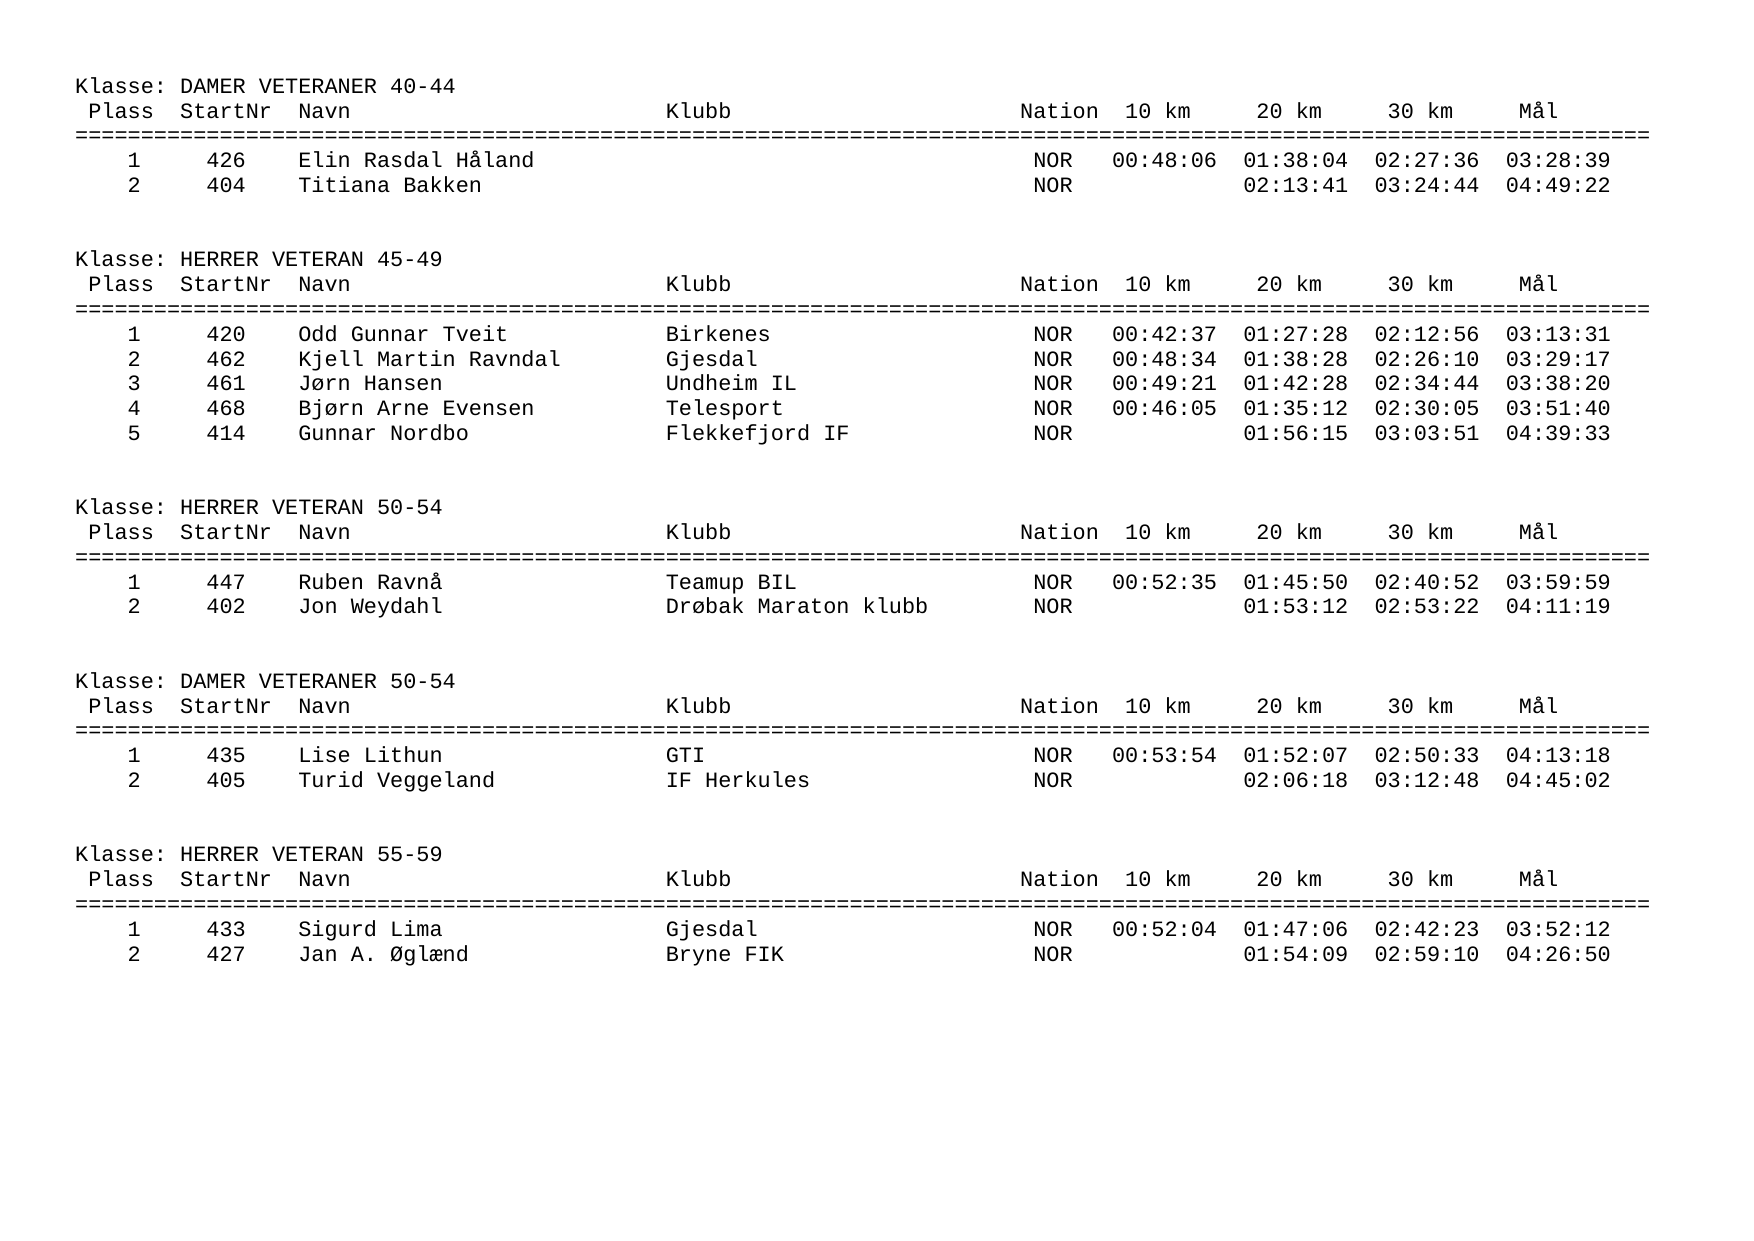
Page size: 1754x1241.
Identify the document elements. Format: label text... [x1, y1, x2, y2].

text Plass StartNr Navn Klubb Nation 10 km 20 km 30 km Mål [75, 273, 1679, 298]
text ======================================================================================================================== [75, 719, 1679, 744]
text ======================================================================================================================== [75, 298, 1679, 323]
text 2 404 Titiana Bakken NOR 02:13:41 03:24:44 04:49:22 [75, 174, 1679, 199]
text Klasse: HERRER VETERAN 50-54 [75, 496, 1679, 521]
text Klasse: DAMER VETERANER 40-44 [75, 75, 1679, 100]
text Klasse: DAMER VETERANER 50-54 [75, 670, 1679, 695]
text 2 462 Kjell Martin Ravndal Gjesdal NOR 00:48:34 01:38:28 02:26:10 03:29:17 [75, 348, 1679, 372]
text 1 426 Elin Rasdal Håland NOR 00:48:06 01:38:04 02:27:36 03:28:39 [75, 149, 1679, 174]
text 2 427 Jan A. Øglænd Bryne FIK NOR 01:54:09 02:59:10 04:26:50 [75, 943, 1679, 967]
text 1 433 Sigurd Lima Gjesdal NOR 00:52:04 01:47:06 02:42:23 03:52:12 [75, 918, 1679, 943]
text Plass StartNr Navn Klubb Nation 10 km 20 km 30 km Mål [75, 100, 1679, 124]
text 1 435 Lise Lithun GTI NOR 00:53:54 01:52:07 02:50:33 04:13:18 [75, 744, 1679, 769]
text 3 461 Jørn Hansen Undheim IL NOR 00:49:21 01:42:28 02:34:44 03:38:20 [75, 372, 1679, 397]
text 1 447 Ruben Ravnå Teamup BIL NOR 00:52:35 01:45:50 02:40:52 03:59:59 [75, 571, 1679, 596]
text 2 405 Turid Veggeland IF Herkules NOR 02:06:18 03:12:48 04:45:02 [75, 769, 1679, 794]
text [75, 124, 1679, 149]
text Klasse: HERRER VETERAN 55-59 [75, 843, 1679, 868]
text 2 402 Jon Weydahl Drøbak Maraton klubb NOR 01:53:12 02:53:22 04:11:19 [75, 596, 1679, 620]
text 5 414 Gunnar Nordbo Flekkefjord IF NOR 01:56:15 03:03:51 04:39:33 [75, 422, 1679, 447]
text Klasse: HERRER VETERAN 45-49 [75, 248, 1679, 273]
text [75, 893, 1679, 918]
text 1 420 Odd Gunnar Tveit Birkenes NOR 00:42:37 01:27:28 02:12:56 03:13:31 [75, 323, 1679, 348]
text Plass StartNr Navn Klubb Nation 10 km 20 km 30 km Mål [75, 868, 1679, 893]
text Plass StartNr Navn Klubb Nation 10 km 20 km 30 km Mål [75, 695, 1679, 719]
text 4 468 Bjørn Arne Evensen Telesport NOR 00:46:05 01:35:12 02:30:05 03:51:40 [75, 397, 1679, 422]
text Plass StartNr Navn Klubb Nation 10 km 20 km 30 km Mål [75, 521, 1679, 546]
text ======================================================================================================================== [75, 546, 1679, 571]
